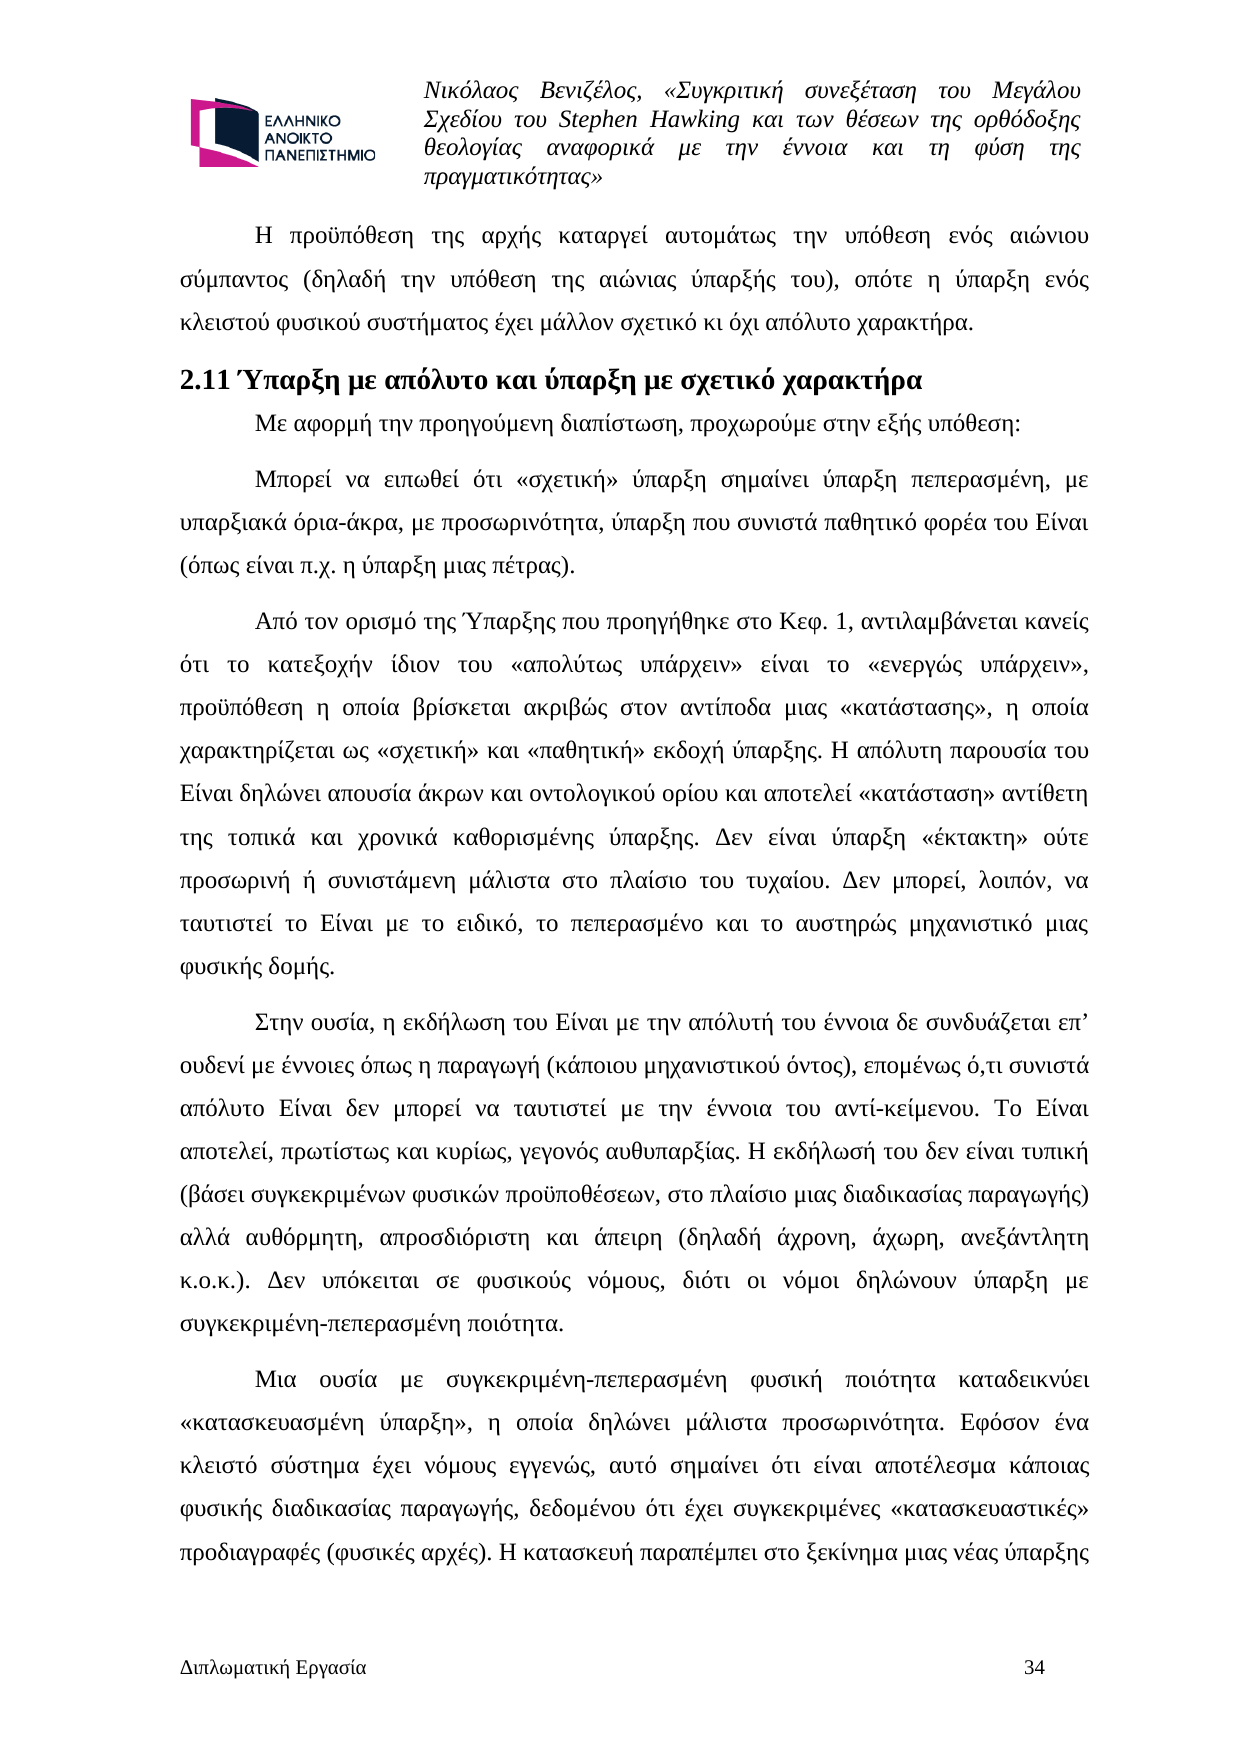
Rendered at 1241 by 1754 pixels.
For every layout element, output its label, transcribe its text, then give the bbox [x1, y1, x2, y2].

text Η προϋπόθεση της αρχής καταργεί αυτομάτως την υπόθεση ενός αιώνιου σύμπαντος (δηλαδή την υπόθεση της αιώνιας ύπαρξής του), οπότε η ύπαρξη ενός κλειστού φυσικού συστήματος έχει μάλλον σχετικό κι όχι απόλυτο χαρακτήρα. [179, 221, 1090, 336]
picture [190, 98, 376, 167]
text Από τον ορισμό της Ύπαρξης που προηγήθηκε στο Κεφ. 1, αντιλαμβάνεται κανείς ότι το κατεξοχήν ίδιον του «απολύτως υπάρχειν» είναι το «ενεργώς υπάρχειν», προϋπόθεση η οποία βρίσκεται ακριβώς στον αντίποδα μιας «κατάστασης», η οποία χαρακτηρίζεται ως «σχετική» και «παθητική» εκδοχή ύπαρξης. Η απόλυτη παρουσία του Είναι δηλώνει απουσία άκρων και οντολογικού ορίου και αποτελεί «κατάσταση» αντίθετη της τοπικά και χρονικά καθορισμένης ύπαρξης. Δεν είναι ύπαρξη «έκτακτη» ούτε προσωρινή ή συνιστάμενη μάλιστα στο πλαίσιο του τυχαίου. Δεν μπορεί, λοιπόν, να ταυτιστεί το Είναι με το ειδικό, το πεπερασμένο και το αυστηρώς μηχανιστικό μιας φυσικής δομής. [179, 606, 1090, 980]
text Με αφορμή την προηγούμενη διαπίστωση, προχωρούμε στην εξής υπόθεση: [179, 408, 1090, 437]
text Μπορεί να ειπωθεί ότι «σχετική» ύπαρξη σημαίνει ύπαρξη πεπερασμένη, με υπαρξιακά όρια-άκρα, με προσωρινότητα, ύπαρξη που συνιστά παθητικό φορέα του Είναι (όπως είναι π.χ. η ύπαρξη μιας πέτρας). [179, 464, 1090, 579]
subtitle 2.11 Ύπαρξη με απόλυτο και ύπαρξη με σχετικό χαρακτήρα [179, 362, 1090, 396]
text Στην ουσία, η εκδήλωση του Είναι με την απόλυτή του έννοια δε συνδυάζεται επ’ ουδενί με έννοιες όπως η παραγωγή (κάποιου μηχανιστικού όντος), επομένως ό,τι συνιστά απόλυτο Είναι δεν μπορεί να ταυτιστεί με την έννοια του αντί-κείμενου. Το Είναι αποτελεί, πρωτίστως και κυρίως, γεγονός αυθυπαρξίας. Η εκδήλωσή του δεν είναι τυπική (βάσει συγκεκριμένων φυσικών προϋποθέσεων, στο πλαίσιο μιας διαδικασίας παραγωγής) αλλά αυθόρμητη, απροσδιόριστη και άπειρη (δηλαδή άχρονη, άχωρη, ανεξάντλητη κ.ο.κ.). Δεν υπόκειται σε φυσικούς νόμους, διότι οι νόμοι δηλώνουν ύπαρξη με συγκεκριμένη-πεπερασμένη ποιότητα. [179, 1007, 1090, 1337]
